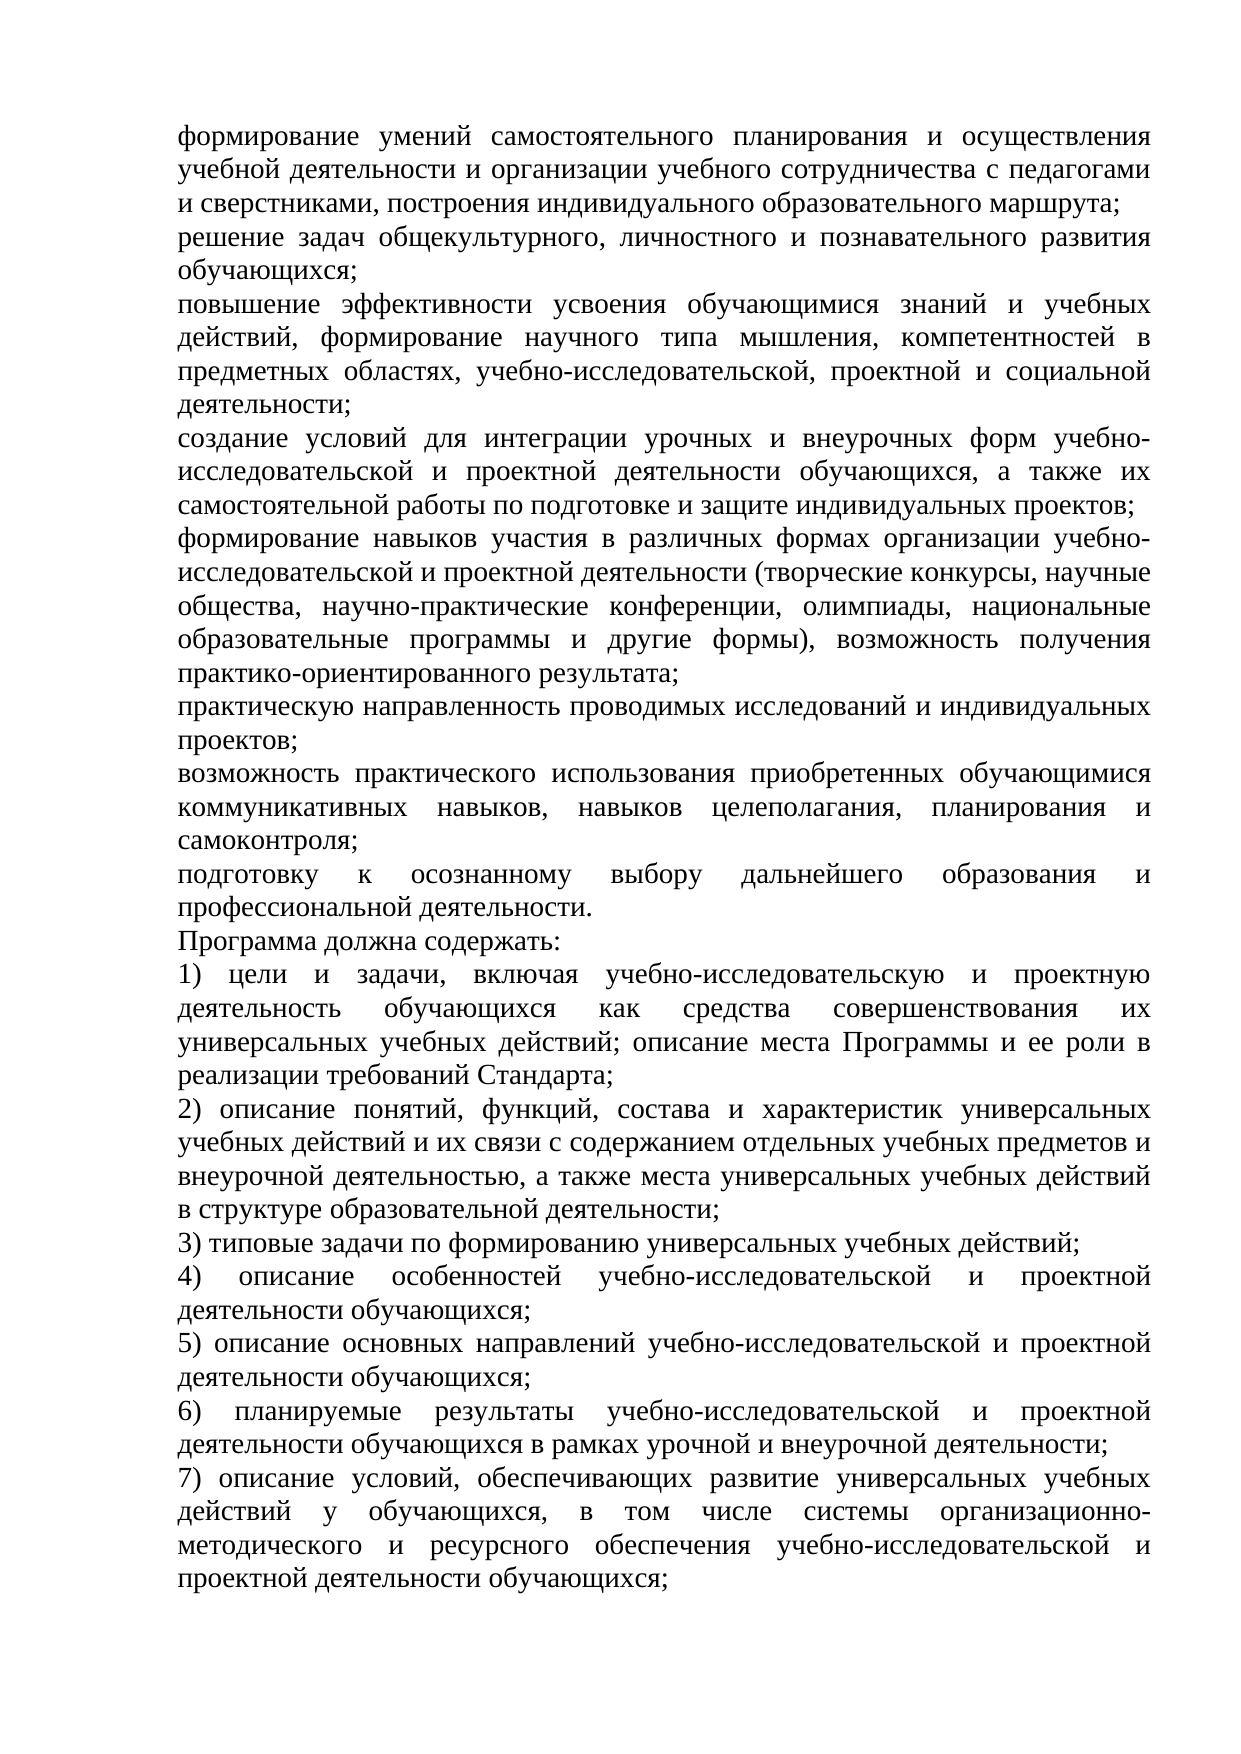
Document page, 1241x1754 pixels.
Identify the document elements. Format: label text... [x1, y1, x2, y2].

text 1) цели и задачи, включая учебно-исследовательскую и проектную деятельность обучающихся как средства совершенствования их универсальных учебных действий; описание места Программы и ее роли в реализации требований Стандарта; [177, 957, 1152, 1091]
text 4) описание особенностей учебно-исследовательской и проектной деятельности обучающихся; [177, 1258, 1152, 1326]
text Программа должна содержать: [177, 923, 1152, 957]
text практическую направленность проводимых исследований и индивидуальных проектов; [177, 688, 1152, 755]
text формирование навыков участия в различных формах организации учебно-исследовательской и проектной деятельности (творческие конкурсы, научные общества, научно-практические конференции, олимпиады, национальные образовательные программы и другие формы), возможность получения практико-ориентированного результата; [177, 521, 1152, 688]
text решение задач общекультурного, личностного и познавательного развития обучающихся; [177, 219, 1152, 286]
text возможность практического использования приобретенных обучающимися коммуникативных навыков, навыков целеполагания, планирования и самоконтроля; [177, 755, 1152, 856]
text 5) описание основных направлений учебно-исследовательской и проектной деятельности обучающихся; [177, 1326, 1152, 1393]
text 2) описание понятий, функций, состава и характеристик универсальных учебных действий и их связи с содержанием отдельных учебных предметов и внеурочной деятельностью, а также места универсальных учебных действий в структуре образовательной деятельности; [177, 1091, 1152, 1225]
text создание условий для интеграции урочных и внеурочных форм учебно-исследовательской и проектной деятельности обучающихся, а также их самостоятельной работы по подготовке и защите индивидуальных проектов; [177, 420, 1152, 521]
text формирование умений самостоятельного планирования и осуществления учебной деятельности и организации учебного сотрудничества с педагогами и сверстниками, построения индивидуального образовательного маршрута; [177, 118, 1152, 219]
text повышение эффективности усвоения обучающимися знаний и учебных действий, формирование научного типа мышления, компетентностей в предметных областях, учебно-исследовательской, проектной и социальной деятельности; [177, 286, 1152, 420]
text 6) планируемые результаты учебно-исследовательской и проектной деятельности обучающихся в рамках урочной и внеурочной деятельности; [177, 1393, 1152, 1460]
text 3) типовые задачи по формированию универсальных учебных действий; [177, 1225, 1152, 1258]
text подготовку к осознанному выбору дальнейшего образования и профессиональной деятельности. [177, 856, 1152, 923]
text 7) описание условий, обеспечивающих развитие универсальных учебных действий у обучающихся, в том числе системы организационно-методического и ресурсного обеспечения учебно-исследовательской и проектной деятельности обучающихся; [177, 1460, 1152, 1594]
